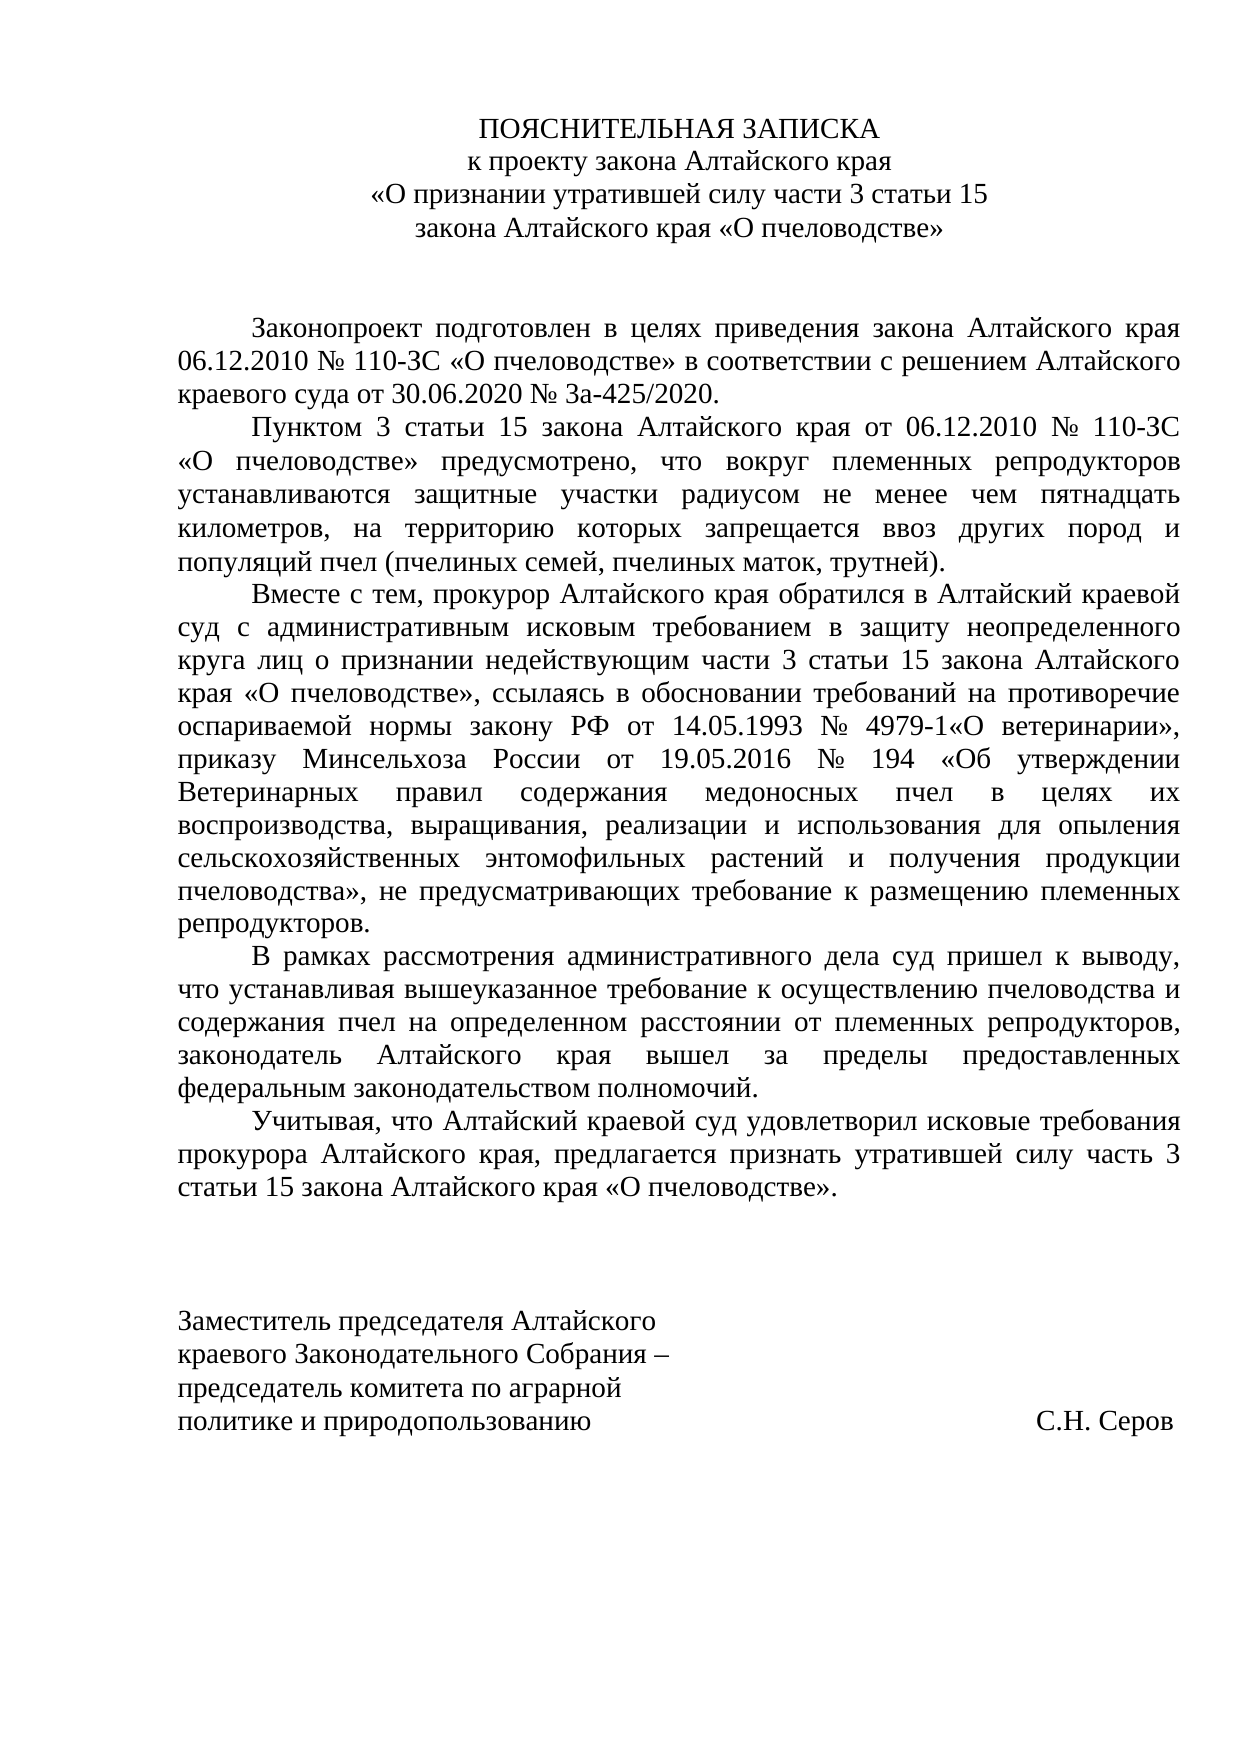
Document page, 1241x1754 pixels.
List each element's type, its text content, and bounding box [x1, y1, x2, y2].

text Учитывая, что Алтайский краевой суд удовлетворил исковые требования прокурора Алтайского края, предлагается признать утратившей силу часть 3 статьи 15 закона Алтайского края «О пчеловодстве». [177, 1104, 1181, 1202]
text Заместитель председателя Алтайского [177, 1303, 1181, 1336]
text председатель комитета по аграрной [177, 1370, 1181, 1403]
text краевого Законодательного Собрания – [177, 1336, 1181, 1370]
text ПОЯСНИТЕЛЬНАЯ ЗАПИСКА [177, 118, 1181, 143]
text Пунктом 3 статьи 15 закона Алтайского края от 06.12.2010 № 110-ЗС «О пчеловодстве» предусмотрено, что вокруг племенных репродукторов устанавливаются защитные участки радиусом не менее чем пятнадцать километров, на территорию которых запрещается ввоз других пород и популяций пчел (пчелиных семей, пчелиных маток, трутней). [177, 409, 1181, 577]
text закона Алтайского края «О пчеловодстве» [177, 210, 1181, 244]
text Вместе с тем, прокурор Алтайского края обратился в Алтайский краевой суд с административным исковым требованием в защиту неопределенного круга лиц о признании недействующим части 3 статьи 15 закона Алтайского края «О пчеловодстве», ссылаясь в обосновании требований на противоречие оспариваемой нормы закону РФ от 14.05.1993 № 4979-1«О ветеринарии», приказу Минсельхоза России от 19.05.2016 № 194 «Об утверждении Ветеринарных правил содержания медоносных пчел в целях их воспроизводства, выращивания, реализации и использования для опыления сельскохозяйственных энтомофильных растений и получения продукции пчеловодства», не предусматривающих требование к размещению племенных репродукторов. [177, 577, 1181, 939]
text В рамках рассмотрения административного дела суд пришел к выводу, что устанавливая вышеуказанное требование к осуществлению пчеловодства и содержания пчел на определенном расстоянии от племенных репродукторов, законодатель Алтайского края вышел за пределы предоставленных федеральным законодательством полномочий. [177, 939, 1181, 1104]
text «О признании утратившей силу части 3 статьи 15 [177, 177, 1181, 210]
text к проекту закона Алтайского края [177, 143, 1181, 177]
text политике и природопользованию С.Н. Серов [177, 1403, 1181, 1437]
text Законопроект подготовлен в целях приведения закона Алтайского края 06.12.2010 № 110-ЗС «О пчеловодстве» в соответствии с решением Алтайского краевого суда от 30.06.2020 № 3а-425/2020. [177, 311, 1181, 409]
